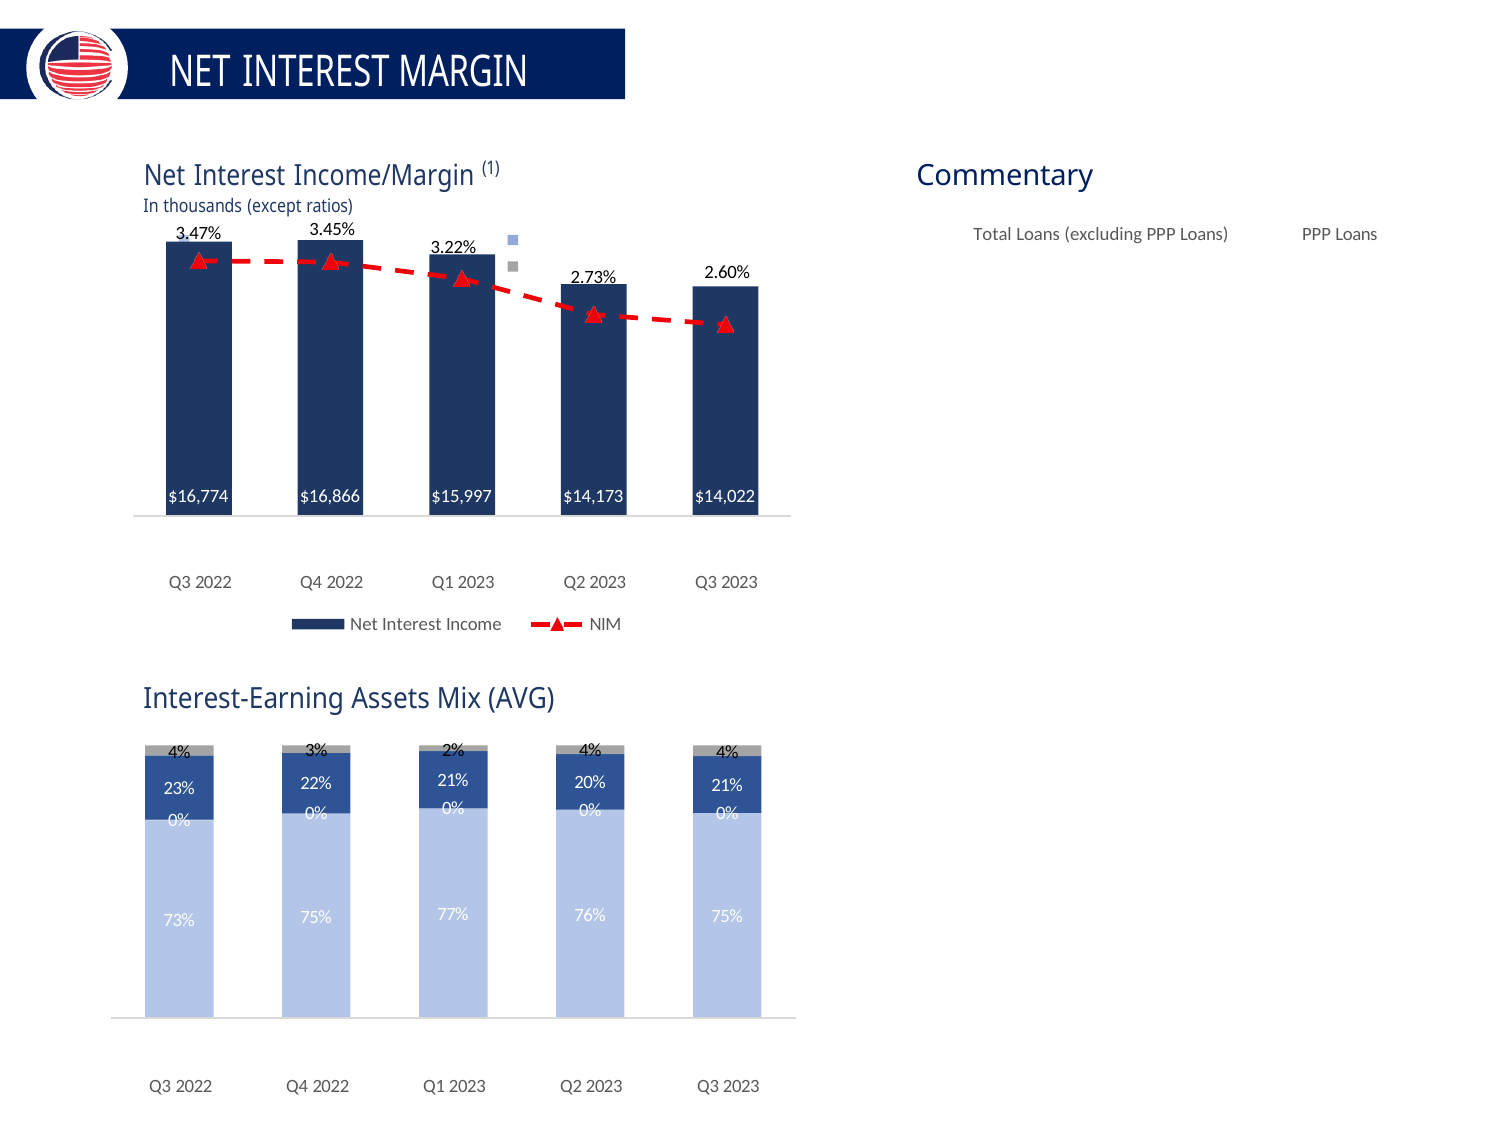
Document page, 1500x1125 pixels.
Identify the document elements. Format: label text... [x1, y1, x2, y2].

picture [322, 253, 339, 270]
subtitle Interest-Earning Assets Mix (AVG) [143, 677, 764, 717]
text Net Interest Income NIM [350, 612, 764, 635]
text Q3 2022 Q4 2022 Q1 2023 Q2 2023 Q3 2023 [0, 1074, 760, 1097]
picture [717, 316, 734, 333]
text Q3 2022 Q4 2022 Q1 2023 Q2 2023 Q3 2023 [0, 570, 758, 593]
subtitle Net Interest Income/Margin (1) Commentary [143, 160, 1500, 192]
picture [453, 270, 470, 287]
text In thousands (except ratios) [143, 192, 764, 218]
picture [36, 31, 119, 112]
picture [585, 306, 602, 323]
picture [190, 252, 207, 269]
text Total Loans (excluding PPP Loans) PPP Loans [973, 228, 1500, 243]
